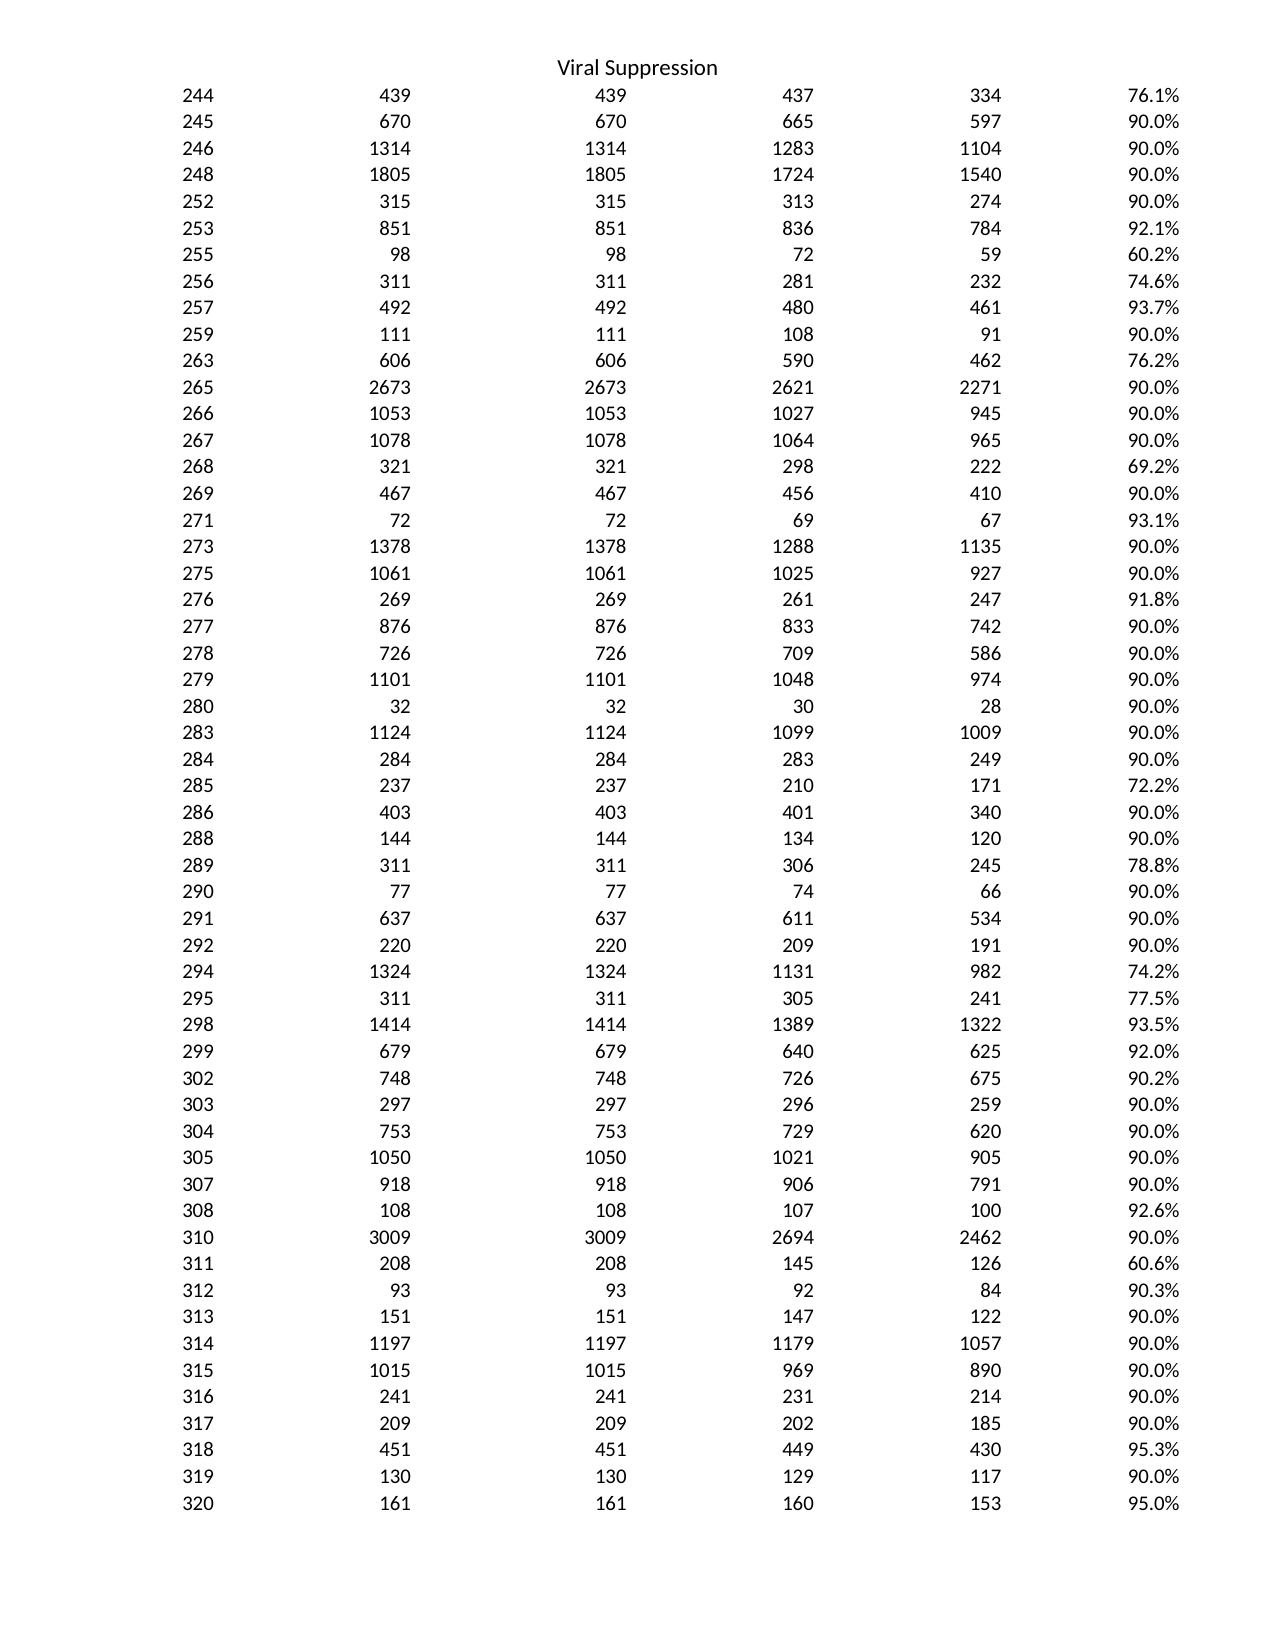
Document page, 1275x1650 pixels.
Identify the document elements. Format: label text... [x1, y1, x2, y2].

table_cell 295 [150, 984, 323, 1010]
table_cell 315 [150, 1356, 323, 1382]
table_cell 90.0% [1013, 1143, 1191, 1170]
table_cell 836 [638, 214, 825, 240]
table_cell 1135 [825, 532, 1012, 559]
table_cell 90.0% [1013, 1170, 1191, 1196]
table_cell 90.0% [1013, 1090, 1191, 1117]
table_cell 209 [638, 931, 825, 957]
table_cell 876 [422, 612, 637, 638]
table_cell 274 [825, 187, 1012, 213]
table_cell 120 [825, 825, 1012, 851]
table_cell 191 [825, 931, 1012, 957]
table_cell 60.2% [1013, 240, 1191, 267]
table_cell 161 [422, 1489, 637, 1515]
table_cell 430 [825, 1435, 1012, 1462]
table_cell 467 [422, 479, 637, 506]
table_cell 267 [150, 426, 323, 453]
table_cell 246 [150, 134, 323, 160]
table_cell 311 [323, 851, 422, 878]
table_cell 625 [825, 1037, 1012, 1063]
table_cell 160 [638, 1489, 825, 1515]
table_cell 1009 [825, 718, 1012, 745]
table_cell 74.6% [1013, 267, 1191, 293]
table_cell 982 [825, 957, 1012, 984]
table_cell 670 [323, 107, 422, 134]
table_cell 92.1% [1013, 214, 1191, 240]
table_cell 232 [825, 267, 1012, 293]
table_cell 220 [422, 931, 637, 957]
table_cell 312 [150, 1276, 323, 1303]
table_cell 305 [638, 984, 825, 1010]
table_cell 90.0% [1013, 320, 1191, 346]
table_cell 726 [422, 639, 637, 665]
table_cell 318 [150, 1435, 323, 1462]
table_cell 245 [150, 107, 323, 134]
table_cell 284 [150, 745, 323, 771]
table_cell 1389 [638, 1010, 825, 1037]
table_cell 784 [825, 214, 1012, 240]
table_cell 297 [422, 1090, 637, 1117]
table_cell 130 [422, 1462, 637, 1488]
table_cell 286 [150, 798, 323, 824]
table_cell 257 [150, 293, 323, 320]
table_cell 945 [825, 400, 1012, 426]
table_cell 590 [638, 346, 825, 373]
table_cell 1050 [323, 1143, 422, 1170]
table_cell 90.0% [1013, 745, 1191, 771]
table_cell 1053 [323, 400, 422, 426]
table_cell 269 [323, 585, 422, 612]
table_cell 461 [825, 293, 1012, 320]
table_cell 296 [638, 1090, 825, 1117]
table_cell 675 [825, 1064, 1012, 1090]
table_cell 74 [638, 878, 825, 904]
table_cell 637 [323, 904, 422, 931]
table_cell 1378 [323, 532, 422, 559]
table_cell 906 [638, 1170, 825, 1196]
table_cell 214 [825, 1382, 1012, 1409]
table_cell 439 [422, 81, 637, 107]
table_cell 401 [638, 798, 825, 824]
table_cell 90.0% [1013, 825, 1191, 851]
table_cell 456 [638, 479, 825, 506]
table_cell 311 [150, 1250, 323, 1276]
table_cell 253 [150, 214, 323, 240]
table_cell 974 [825, 665, 1012, 692]
table_cell 28 [825, 692, 1012, 718]
table_cell 108 [422, 1196, 637, 1223]
table_cell 252 [150, 187, 323, 213]
table_cell 111 [323, 320, 422, 346]
table_cell 2271 [825, 373, 1012, 399]
table_cell 1101 [323, 665, 422, 692]
table_cell 467 [323, 479, 422, 506]
table_cell 255 [150, 240, 323, 267]
table_cell 410 [825, 479, 1012, 506]
table_cell 222 [825, 453, 1012, 479]
table_cell 90.3% [1013, 1276, 1191, 1303]
table_cell 74.2% [1013, 957, 1191, 984]
table_cell 284 [323, 745, 422, 771]
table_cell 965 [825, 426, 1012, 453]
table_cell 321 [323, 453, 422, 479]
table_cell 117 [825, 1462, 1012, 1488]
table_cell 69.2% [1013, 453, 1191, 479]
table_cell 93 [323, 1276, 422, 1303]
table_cell 314 [150, 1329, 323, 1356]
table_cell 851 [323, 214, 422, 240]
table_cell 93.5% [1013, 1010, 1191, 1037]
table_cell 129 [638, 1462, 825, 1488]
table_cell 249 [825, 745, 1012, 771]
table_cell 1104 [825, 134, 1012, 160]
table_cell 289 [150, 851, 323, 878]
table_cell 145 [638, 1250, 825, 1276]
table_cell 851 [422, 214, 637, 240]
table_cell 905 [825, 1143, 1012, 1170]
table_cell 283 [150, 718, 323, 745]
table_cell 303 [150, 1090, 323, 1117]
table_cell 153 [825, 1489, 1012, 1515]
table_cell 77 [323, 878, 422, 904]
table_cell 77 [422, 878, 637, 904]
table_cell 1197 [323, 1329, 422, 1356]
table_cell 269 [422, 585, 637, 612]
table_cell 1099 [638, 718, 825, 745]
table_cell 791 [825, 1170, 1012, 1196]
table_cell 918 [422, 1170, 637, 1196]
table_cell 742 [825, 612, 1012, 638]
table_cell 1061 [323, 559, 422, 585]
table_cell 449 [638, 1435, 825, 1462]
table_cell 151 [422, 1303, 637, 1329]
table_cell 299 [150, 1037, 323, 1063]
table_cell 2673 [323, 373, 422, 399]
table_cell 275 [150, 559, 323, 585]
table_cell 90.0% [1013, 878, 1191, 904]
table_cell 108 [323, 1196, 422, 1223]
table_cell 147 [638, 1303, 825, 1329]
table_cell 315 [422, 187, 637, 213]
table_cell 91 [825, 320, 1012, 346]
table_cell 492 [323, 293, 422, 320]
table_cell 611 [638, 904, 825, 931]
table_cell 276 [150, 585, 323, 612]
table_cell 100 [825, 1196, 1012, 1223]
table_cell 1050 [422, 1143, 637, 1170]
table_cell 927 [825, 559, 1012, 585]
table_cell 285 [150, 771, 323, 798]
table_cell 439 [323, 81, 422, 107]
table_cell 1288 [638, 532, 825, 559]
table_cell 311 [422, 267, 637, 293]
table_cell 308 [150, 1196, 323, 1223]
table_cell 72 [323, 506, 422, 532]
table_cell 171 [825, 771, 1012, 798]
table_cell 91.8% [1013, 585, 1191, 612]
table_cell 748 [323, 1064, 422, 1090]
table_cell 241 [825, 984, 1012, 1010]
table_cell 313 [150, 1303, 323, 1329]
table_cell 316 [150, 1382, 323, 1409]
table_cell 679 [323, 1037, 422, 1063]
table_cell 315 [323, 187, 422, 213]
table_cell 1015 [323, 1356, 422, 1382]
table_cell 90.0% [1013, 1382, 1191, 1409]
table_cell 220 [323, 931, 422, 957]
table_cell 1048 [638, 665, 825, 692]
table_cell 2694 [638, 1223, 825, 1249]
table_cell 84 [825, 1276, 1012, 1303]
table_cell 307 [150, 1170, 323, 1196]
table_cell 108 [638, 320, 825, 346]
table_cell 208 [422, 1250, 637, 1276]
table_cell 1324 [422, 957, 637, 984]
table_cell 1064 [638, 426, 825, 453]
table_cell 90.0% [1013, 612, 1191, 638]
table_cell 890 [825, 1356, 1012, 1382]
table_cell 297 [323, 1090, 422, 1117]
table_cell 304 [150, 1117, 323, 1143]
table_cell 237 [422, 771, 637, 798]
table_cell 606 [422, 346, 637, 373]
table_cell 451 [323, 1435, 422, 1462]
table_cell 90.0% [1013, 107, 1191, 134]
table_cell 534 [825, 904, 1012, 931]
table_cell 78.8% [1013, 851, 1191, 878]
table_cell 126 [825, 1250, 1012, 1276]
table_cell 278 [150, 639, 323, 665]
table_cell 111 [422, 320, 637, 346]
table_cell 1805 [323, 160, 422, 187]
table_cell 90.0% [1013, 479, 1191, 506]
table_cell 283 [638, 745, 825, 771]
table_cell 107 [638, 1196, 825, 1223]
table_cell 92.0% [1013, 1037, 1191, 1063]
table_cell 231 [638, 1382, 825, 1409]
table_cell 90.0% [1013, 373, 1191, 399]
table_cell 69 [638, 506, 825, 532]
table_cell 320 [150, 1489, 323, 1515]
table_cell 2621 [638, 373, 825, 399]
table_cell 90.0% [1013, 187, 1191, 213]
table_cell 90.0% [1013, 692, 1191, 718]
table_cell 1131 [638, 957, 825, 984]
table_cell 305 [150, 1143, 323, 1170]
table_cell 271 [150, 506, 323, 532]
table_cell 122 [825, 1303, 1012, 1329]
table_cell 93 [422, 1276, 637, 1303]
table_cell 1061 [422, 559, 637, 585]
table_cell 403 [323, 798, 422, 824]
table_cell 90.0% [1013, 400, 1191, 426]
table_cell 1414 [323, 1010, 422, 1037]
table_cell 90.0% [1013, 665, 1191, 692]
table_cell 291 [150, 904, 323, 931]
table_cell 3009 [323, 1223, 422, 1249]
table_cell 1314 [422, 134, 637, 160]
table_cell 319 [150, 1462, 323, 1488]
table_cell 266 [150, 400, 323, 426]
table_cell 753 [323, 1117, 422, 1143]
table_cell 90.0% [1013, 1329, 1191, 1356]
table_cell 90.0% [1013, 1117, 1191, 1143]
table_cell 306 [638, 851, 825, 878]
table_cell 281 [638, 267, 825, 293]
table_cell 151 [323, 1303, 422, 1329]
table_cell 294 [150, 957, 323, 984]
table_cell 280 [150, 692, 323, 718]
table_cell 451 [422, 1435, 637, 1462]
table_cell 1124 [323, 718, 422, 745]
table_cell 247 [825, 585, 1012, 612]
table_cell 1283 [638, 134, 825, 160]
table_cell 90.0% [1013, 718, 1191, 745]
table_cell 1179 [638, 1329, 825, 1356]
table_cell 313 [638, 187, 825, 213]
table_cell 93.1% [1013, 506, 1191, 532]
table_cell 606 [323, 346, 422, 373]
table_cell 209 [323, 1409, 422, 1435]
table_cell 1540 [825, 160, 1012, 187]
table_cell 311 [323, 984, 422, 1010]
table_cell 1414 [422, 1010, 637, 1037]
table_cell 1378 [422, 532, 637, 559]
table_cell 98 [422, 240, 637, 267]
table_cell 670 [422, 107, 637, 134]
table_cell 185 [825, 1409, 1012, 1435]
table_cell 437 [638, 81, 825, 107]
table_cell 726 [638, 1064, 825, 1090]
table_cell 311 [422, 984, 637, 1010]
table_cell 144 [422, 825, 637, 851]
table_cell 202 [638, 1409, 825, 1435]
table_cell 59 [825, 240, 1012, 267]
table_cell 241 [323, 1382, 422, 1409]
table_cell 1724 [638, 160, 825, 187]
table_cell 1078 [422, 426, 637, 453]
table_cell 2462 [825, 1223, 1012, 1249]
table_cell 237 [323, 771, 422, 798]
table_cell 90.0% [1013, 1462, 1191, 1488]
table_cell 90.0% [1013, 1409, 1191, 1435]
table_cell 317 [150, 1409, 323, 1435]
table_cell 2673 [422, 373, 637, 399]
table_cell 302 [150, 1064, 323, 1090]
table_cell 67 [825, 506, 1012, 532]
table_cell 90.0% [1013, 532, 1191, 559]
table_cell 72.2% [1013, 771, 1191, 798]
table_cell 3009 [422, 1223, 637, 1249]
table_cell 1314 [323, 134, 422, 160]
table_cell 241 [422, 1382, 637, 1409]
table_cell 269 [150, 479, 323, 506]
table_cell 1053 [422, 400, 637, 426]
table_cell 292 [150, 931, 323, 957]
table_cell 597 [825, 107, 1012, 134]
table_cell 130 [323, 1462, 422, 1488]
table_cell 1057 [825, 1329, 1012, 1356]
table_cell 90.0% [1013, 798, 1191, 824]
table_cell 32 [323, 692, 422, 718]
table_cell 321 [422, 453, 637, 479]
table_cell 261 [638, 585, 825, 612]
table_cell 640 [638, 1037, 825, 1063]
table_cell 30 [638, 692, 825, 718]
table_cell 77.5% [1013, 984, 1191, 1010]
table_cell 679 [422, 1037, 637, 1063]
table_cell 277 [150, 612, 323, 638]
table_cell 90.0% [1013, 931, 1191, 957]
table_cell 76.2% [1013, 346, 1191, 373]
table_cell 90.2% [1013, 1064, 1191, 1090]
table_cell 66 [825, 878, 1012, 904]
table_cell 1101 [422, 665, 637, 692]
table_cell 76.1% [1013, 81, 1191, 107]
table_cell 32 [422, 692, 637, 718]
table_cell 298 [638, 453, 825, 479]
table_cell 60.6% [1013, 1250, 1191, 1276]
table_cell 263 [150, 346, 323, 373]
table_cell 876 [323, 612, 422, 638]
table_cell 311 [323, 267, 422, 293]
table_cell 637 [422, 904, 637, 931]
table_cell 90.0% [1013, 1356, 1191, 1382]
table_cell 403 [422, 798, 637, 824]
table_cell 480 [638, 293, 825, 320]
table_cell 284 [422, 745, 637, 771]
table_cell 90.0% [1013, 1303, 1191, 1329]
table_cell 729 [638, 1117, 825, 1143]
table_cell 492 [422, 293, 637, 320]
table_cell 279 [150, 665, 323, 692]
table_cell 90.0% [1013, 160, 1191, 187]
table_cell 95.0% [1013, 1489, 1191, 1515]
table_cell 268 [150, 453, 323, 479]
table_cell 290 [150, 878, 323, 904]
table_cell 748 [422, 1064, 637, 1090]
table_cell 969 [638, 1356, 825, 1382]
table_cell 209 [422, 1409, 637, 1435]
table_cell 709 [638, 639, 825, 665]
table_cell 90.0% [1013, 426, 1191, 453]
table_cell 665 [638, 107, 825, 134]
table_cell 134 [638, 825, 825, 851]
table_cell 620 [825, 1117, 1012, 1143]
table_cell 753 [422, 1117, 637, 1143]
table_cell 245 [825, 851, 1012, 878]
table_cell 288 [150, 825, 323, 851]
table_cell 259 [150, 320, 323, 346]
table_cell 95.3% [1013, 1435, 1191, 1462]
table_cell 90.0% [1013, 639, 1191, 665]
table_cell 586 [825, 639, 1012, 665]
table_cell 248 [150, 160, 323, 187]
table_cell 298 [150, 1010, 323, 1037]
table_cell 256 [150, 267, 323, 293]
table_cell 273 [150, 532, 323, 559]
table_cell 93.7% [1013, 293, 1191, 320]
table_cell 1078 [323, 426, 422, 453]
table_cell 918 [323, 1170, 422, 1196]
table_cell 1027 [638, 400, 825, 426]
table_cell 210 [638, 771, 825, 798]
table_cell 310 [150, 1223, 323, 1249]
table_cell 462 [825, 346, 1012, 373]
table_cell 311 [422, 851, 637, 878]
table_cell 334 [825, 81, 1012, 107]
table_cell 1021 [638, 1143, 825, 1170]
table_cell 92.6% [1013, 1196, 1191, 1223]
table_cell 833 [638, 612, 825, 638]
table_cell 244 [150, 81, 323, 107]
table_cell 259 [825, 1090, 1012, 1117]
table_cell 1805 [422, 160, 637, 187]
table_cell 72 [638, 240, 825, 267]
table_cell 72 [422, 506, 637, 532]
table_cell 90.0% [1013, 559, 1191, 585]
table_cell 90.0% [1013, 904, 1191, 931]
table_cell 1197 [422, 1329, 637, 1356]
table_cell 144 [323, 825, 422, 851]
table_cell 208 [323, 1250, 422, 1276]
table_cell 1324 [323, 957, 422, 984]
table_cell 90.0% [1013, 1223, 1191, 1249]
table_cell 1124 [422, 718, 637, 745]
table_cell 340 [825, 798, 1012, 824]
table_cell 1322 [825, 1010, 1012, 1037]
table_cell 92 [638, 1276, 825, 1303]
table_cell 98 [323, 240, 422, 267]
table_cell 90.0% [1013, 134, 1191, 160]
table_cell 1015 [422, 1356, 637, 1382]
table_cell 726 [323, 639, 422, 665]
table_cell 1025 [638, 559, 825, 585]
table_cell 265 [150, 373, 323, 399]
table_cell 161 [323, 1489, 422, 1515]
